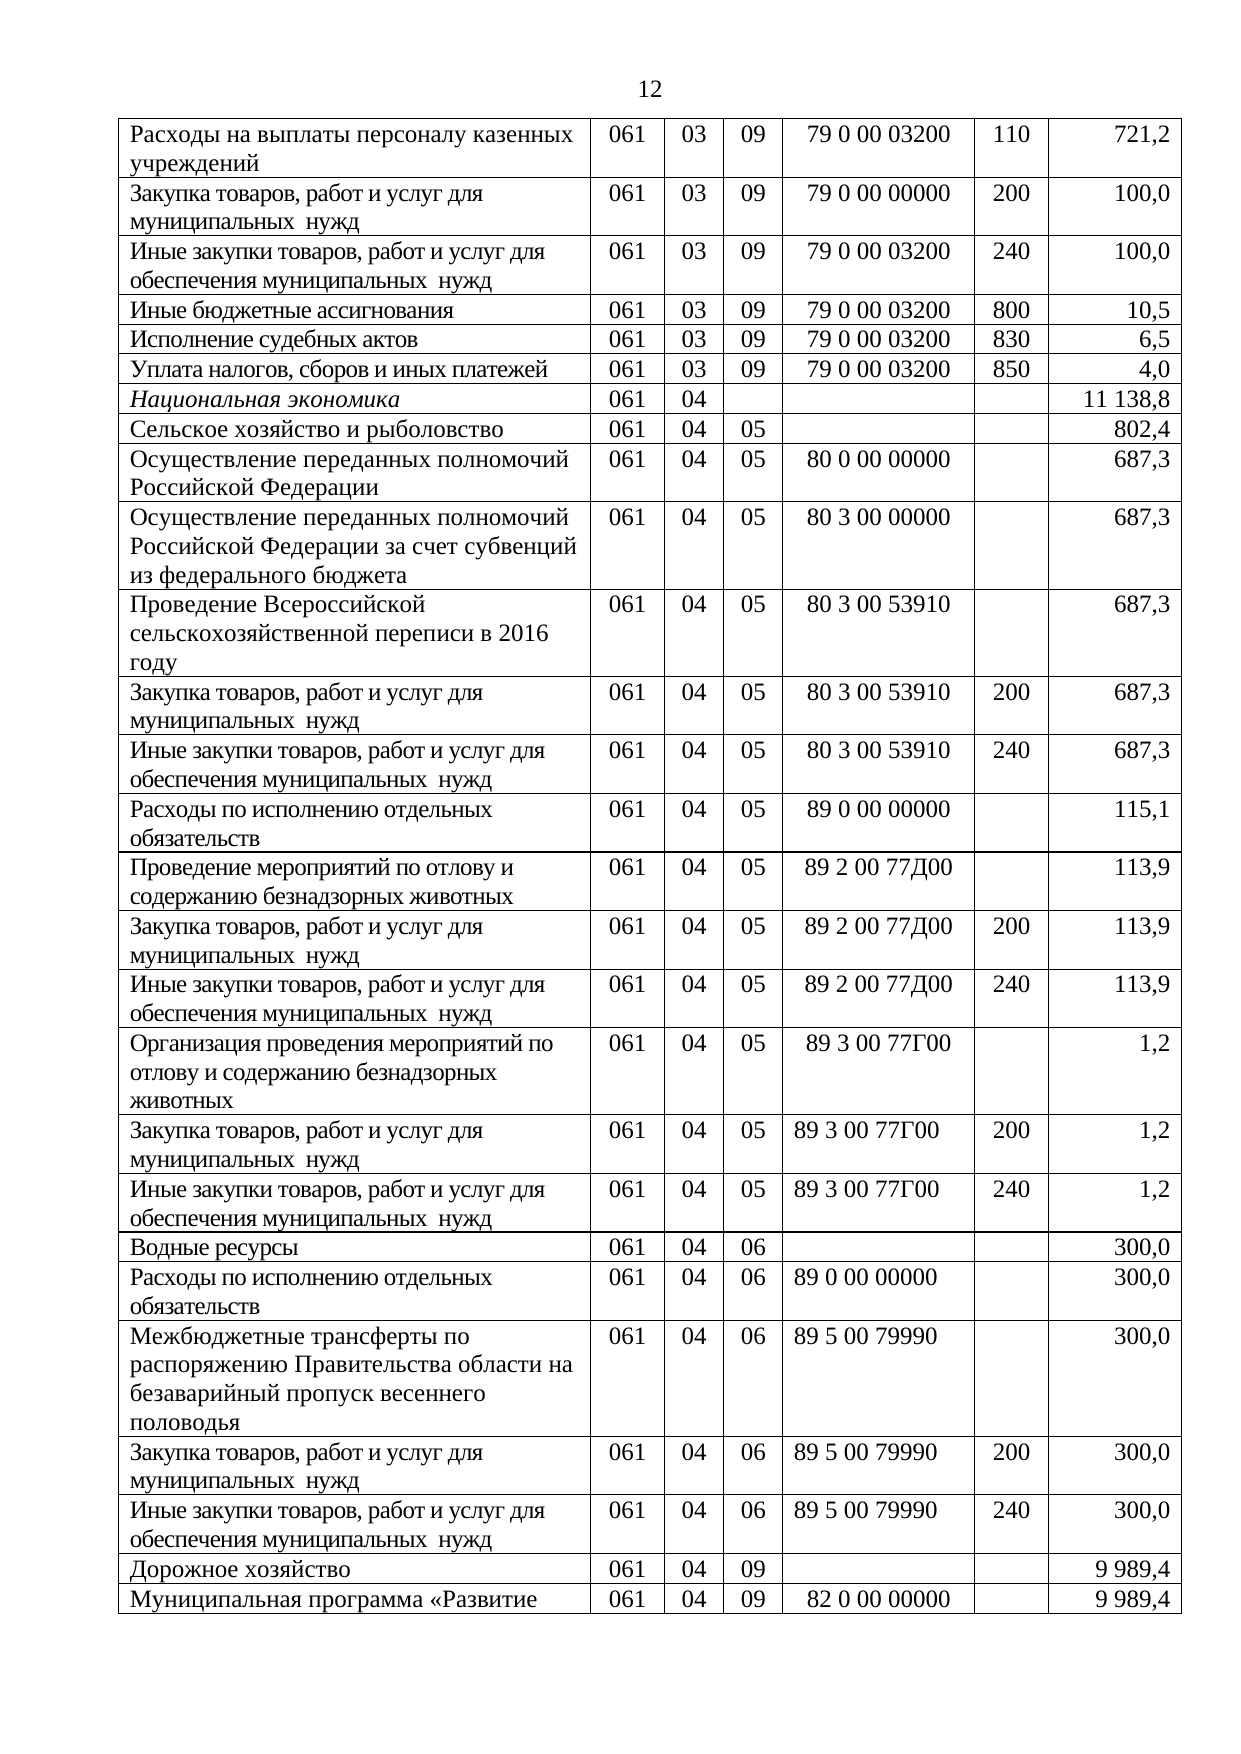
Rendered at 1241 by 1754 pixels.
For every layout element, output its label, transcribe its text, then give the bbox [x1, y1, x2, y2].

table_cell 80 3 00 53910 [783, 590, 974, 676]
table_cell 061 [591, 444, 664, 501]
table_cell 05 [724, 590, 782, 676]
table_cell 89 0 00 00000 [783, 1262, 974, 1320]
table_cell 89 3 00 77Г00 [783, 1115, 974, 1173]
table_cell 80 3 00 00000 [783, 502, 974, 588]
table_cell 06 [724, 1437, 782, 1494]
table_cell 89 2 00 77Д00 [783, 853, 974, 910]
table_cell 04 [665, 1321, 723, 1436]
table_cell 110 [975, 119, 1048, 177]
table_cell [975, 1584, 1048, 1612]
table_cell Проведение мероприятий по отлову и содержанию безнадзорных животных [119, 853, 590, 910]
table_cell 04 [665, 590, 723, 676]
table_cell [783, 384, 974, 413]
table_cell 03 [665, 178, 723, 235]
table_cell 240 [975, 970, 1048, 1027]
table_cell 200 [975, 178, 1048, 235]
table_cell 89 2 00 77Д00 [783, 911, 974, 968]
table_cell 061 [591, 295, 664, 323]
table_cell 061 [591, 1321, 664, 1436]
table_cell 04 [665, 735, 723, 793]
table_cell Расходы по исполнению отдельных обязательств [119, 1262, 590, 1320]
table_cell 82 0 00 00000 [783, 1584, 974, 1612]
table_cell 80 0 00 00000 [783, 444, 974, 501]
table_cell [975, 414, 1048, 443]
table_cell 09 [724, 325, 782, 353]
table_cell 1,2 [1049, 1115, 1181, 1173]
table_cell [975, 444, 1048, 501]
table_cell 200 [975, 1437, 1048, 1494]
table_cell Иные закупки товаров, работ и услуг для обеспечения муниципальных нужд [119, 1495, 590, 1553]
table_cell 687,3 [1049, 677, 1181, 734]
table_cell 05 [724, 970, 782, 1027]
table_cell 1,2 [1049, 1174, 1181, 1231]
table_cell Осуществление переданных полномочий Российской Федерации за счет субвенций из федерального бюджета [119, 502, 590, 588]
table_cell 04 [665, 414, 723, 443]
table_cell 721,2 [1049, 119, 1181, 177]
table_cell 89 2 00 77Д00 [783, 970, 974, 1027]
table_cell 89 0 00 00000 [783, 794, 974, 851]
table_cell 1,2 [1049, 1028, 1181, 1114]
table_cell 80 3 00 53910 [783, 677, 974, 734]
table_cell 05 [724, 853, 782, 910]
table_cell [975, 1233, 1048, 1261]
table_cell 04 [665, 384, 723, 413]
table_cell 300,0 [1049, 1262, 1181, 1320]
table_cell 06 [724, 1262, 782, 1320]
table_cell [783, 1554, 974, 1583]
table_cell 09 [724, 178, 782, 235]
table_cell 200 [975, 911, 1048, 968]
table_cell Закупка товаров, работ и услуг для муниципальных нужд [119, 178, 590, 235]
table_cell 09 [724, 1584, 782, 1612]
table_cell Водные ресурсы [119, 1233, 590, 1261]
table_cell Осуществление переданных полномочий Российской Федерации [119, 444, 590, 501]
table_cell 200 [975, 677, 1048, 734]
table_cell 200 [975, 1115, 1048, 1173]
table_cell Иные закупки товаров, работ и услуг для обеспечения муниципальных нужд [119, 1174, 590, 1231]
table_cell 061 [591, 119, 664, 177]
table_cell 09 [724, 119, 782, 177]
table_cell 687,3 [1049, 444, 1181, 501]
table_cell 802,4 [1049, 414, 1181, 443]
table_cell 79 0 00 03200 [783, 354, 974, 383]
table_cell 6,5 [1049, 325, 1181, 353]
table_cell 09 [724, 295, 782, 323]
table_cell 240 [975, 1495, 1048, 1553]
table_cell 687,3 [1049, 590, 1181, 676]
table_cell 80 3 00 53910 [783, 735, 974, 793]
table_cell 061 [591, 970, 664, 1027]
table_cell Закупка товаров, работ и услуг для муниципальных нужд [119, 1437, 590, 1494]
table_cell 061 [591, 1262, 664, 1320]
table_cell 240 [975, 236, 1048, 294]
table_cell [119, 1584, 590, 1612]
table_cell Иные закупки товаров, работ и услуг для обеспечения муниципальных нужд [119, 970, 590, 1027]
table_cell 11 138,8 [1049, 384, 1181, 413]
table_cell 115,1 [1049, 794, 1181, 851]
table_cell 04 [665, 444, 723, 501]
table_cell 061 [591, 911, 664, 968]
table_cell 04 [665, 1115, 723, 1173]
table_cell 113,9 [1049, 970, 1181, 1027]
table_cell [975, 1028, 1048, 1114]
table_cell 113,9 [1049, 853, 1181, 910]
table_cell 061 [591, 1115, 664, 1173]
table_cell 06 [724, 1321, 782, 1436]
table_cell 89 5 00 79990 [783, 1495, 974, 1553]
table_cell 061 [591, 735, 664, 793]
table_cell 061 [591, 178, 664, 235]
table_cell 09 [724, 1554, 782, 1583]
table_cell 100,0 [1049, 178, 1181, 235]
table_cell 061 [591, 414, 664, 443]
table_cell 05 [724, 677, 782, 734]
table_cell Закупка товаров, работ и услуг для муниципальных нужд [119, 1115, 590, 1173]
table_cell 79 0 00 00000 [783, 178, 974, 235]
table_cell 89 3 00 77Г00 [783, 1174, 974, 1231]
table_cell 04 [665, 970, 723, 1027]
table_cell 850 [975, 354, 1048, 383]
table_cell 800 [975, 295, 1048, 323]
table_cell 04 [665, 1554, 723, 1583]
table_cell 061 [591, 1437, 664, 1494]
table_cell 04 [665, 677, 723, 734]
table_cell 03 [665, 119, 723, 177]
table_cell 830 [975, 325, 1048, 353]
table_cell 05 [724, 444, 782, 501]
table_cell 04 [665, 502, 723, 588]
table_cell 04 [665, 1233, 723, 1261]
table_cell 10,5 [1049, 295, 1181, 323]
table_cell 9 989,4 [1049, 1554, 1181, 1583]
table_cell [975, 1321, 1048, 1436]
table_cell 79 0 00 03200 [783, 119, 974, 177]
table_cell 03 [665, 354, 723, 383]
table_cell 06 [724, 1495, 782, 1553]
table_cell 04 [665, 1437, 723, 1494]
table_cell Организация проведения мероприятий по отлову и содержанию безнадзорных животных [119, 1028, 590, 1114]
table_cell 061 [591, 1233, 664, 1261]
table_cell Исполнение судебных актов [119, 325, 590, 353]
table_cell 04 [665, 1584, 723, 1612]
table_cell 240 [975, 735, 1048, 793]
table_cell 300,0 [1049, 1233, 1181, 1261]
table_cell 04 [665, 1028, 723, 1114]
table_cell 061 [591, 1028, 664, 1114]
table_cell 061 [591, 325, 664, 353]
table_cell 05 [724, 502, 782, 588]
table_cell [975, 1554, 1048, 1583]
table_cell 061 [591, 354, 664, 383]
table_cell 061 [591, 1174, 664, 1231]
table_cell 05 [724, 1115, 782, 1173]
table_cell Расходы на выплаты персоналу казенных учреждений [119, 119, 590, 177]
table_cell 300,0 [1049, 1321, 1181, 1436]
table_cell 687,3 [1049, 735, 1181, 793]
table_cell Расходы по исполнению отдельных обязательств [119, 794, 590, 851]
table_cell 04 [665, 1262, 723, 1320]
table_cell 05 [724, 1028, 782, 1114]
table_cell Национальная экономика [119, 384, 590, 413]
table_cell Дорожное хозяйство [119, 1554, 590, 1583]
table_cell 05 [724, 1174, 782, 1231]
table_cell 79 0 00 03200 [783, 295, 974, 323]
table_cell [975, 384, 1048, 413]
table_cell 061 [591, 1554, 664, 1583]
table_cell [724, 384, 782, 413]
table_cell 240 [975, 1174, 1048, 1231]
table_cell Межбюджетные трансферты по распоряжению Правительства области на безаварийный пропуск весеннего половодья [119, 1321, 590, 1436]
table_cell 061 [591, 502, 664, 588]
table_cell 04 [665, 794, 723, 851]
table_cell 061 [591, 1584, 664, 1612]
table_cell 09 [724, 354, 782, 383]
table_cell 9 989,4 [1049, 1584, 1181, 1612]
table_cell 300,0 [1049, 1495, 1181, 1553]
table_cell 06 [724, 1233, 782, 1261]
table_cell [975, 794, 1048, 851]
table_cell Уплата налогов, сборов и иных платежей [119, 354, 590, 383]
table_cell 03 [665, 295, 723, 323]
table_cell 79 0 00 03200 [783, 325, 974, 353]
table_cell 4,0 [1049, 354, 1181, 383]
table_cell 04 [665, 911, 723, 968]
table_cell 89 3 00 77Г00 [783, 1028, 974, 1114]
table_cell [783, 1233, 974, 1261]
table_cell 061 [591, 590, 664, 676]
table_cell [975, 1262, 1048, 1320]
table_cell Иные закупки товаров, работ и услуг для обеспечения муниципальных нужд [119, 735, 590, 793]
table_cell 061 [591, 1495, 664, 1553]
table_cell 04 [665, 853, 723, 910]
table_cell [975, 502, 1048, 588]
table_cell 05 [724, 735, 782, 793]
table_cell 100,0 [1049, 236, 1181, 294]
table_cell Проведение Всероссийской сельскохозяйственной переписи в 2016 году [119, 590, 590, 676]
table_cell 05 [724, 414, 782, 443]
table_cell 89 5 00 79990 [783, 1437, 974, 1494]
table_cell 061 [591, 677, 664, 734]
table_cell Иные бюджетные ассигнования [119, 295, 590, 323]
table_cell 300,0 [1049, 1437, 1181, 1494]
table_cell [975, 590, 1048, 676]
table_cell Сельское хозяйство и рыболовство [119, 414, 590, 443]
table_cell 05 [724, 794, 782, 851]
table_cell 061 [591, 236, 664, 294]
table_cell 687,3 [1049, 502, 1181, 588]
table_cell 061 [591, 384, 664, 413]
table_cell 05 [724, 911, 782, 968]
table_cell Закупка товаров, работ и услуг для муниципальных нужд [119, 677, 590, 734]
table_cell [975, 853, 1048, 910]
table_cell 79 0 00 03200 [783, 236, 974, 294]
table_cell [783, 414, 974, 443]
table_cell 04 [665, 1495, 723, 1553]
table_cell Закупка товаров, работ и услуг для муниципальных нужд [119, 911, 590, 968]
table_cell 113,9 [1049, 911, 1181, 968]
table_cell 061 [591, 794, 664, 851]
table_cell 89 5 00 79990 [783, 1321, 974, 1436]
table_cell 09 [724, 236, 782, 294]
table_cell 04 [665, 1174, 723, 1231]
table_cell 061 [591, 853, 664, 910]
table_cell Иные закупки товаров, работ и услуг для обеспечения муниципальных нужд [119, 236, 590, 294]
table_cell 03 [665, 325, 723, 353]
table_cell 03 [665, 236, 723, 294]
